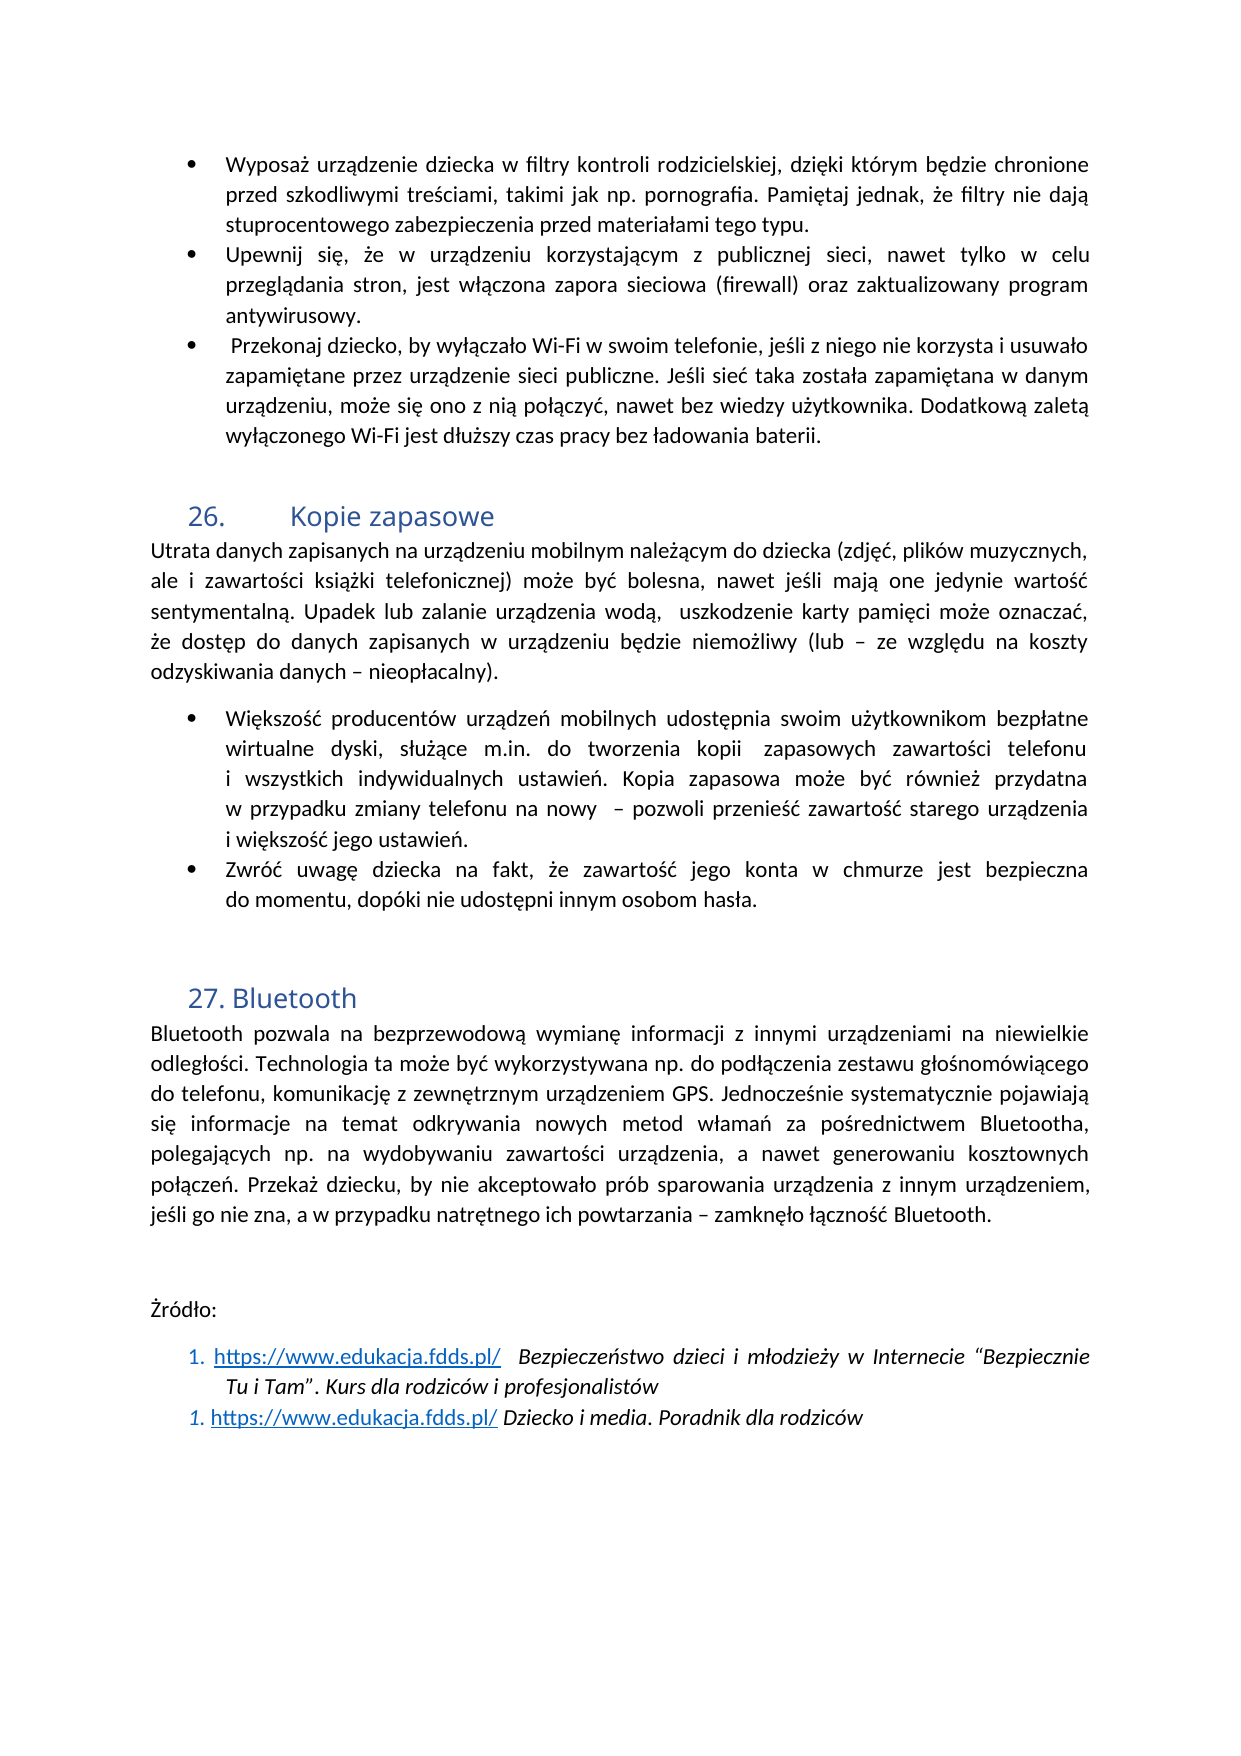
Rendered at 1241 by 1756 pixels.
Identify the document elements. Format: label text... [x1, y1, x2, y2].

list Przekonaj dziecko, by wyłączało Wi-Fi w swoim telefonie, jeśli z niego nie korzysta i usuwało zapamiętane przez urządzenie sieci publiczne. Jeśli sieć taka została zapamiętana w danym urządzeniu, może się ono z nią połączyć, nawet bez wiedzy użytkownika. Dodatkową zaletą wyłączonego Wi-Fi jest dłuższy czas pracy bez ładowania baterii. [188, 331, 1090, 449]
list Upewnij się, że w urządzeniu korzystającym z publicznej sieci, nawet tylko w celu przeglądania stron, jest włączona zapora sieciowa (firewall) oraz zaktualizowany program antywirusowy. [188, 240, 1090, 329]
list Zwróć uwagę dziecka na fakt, że zawartość jego konta w chmurze jest bezpieczna do momentu, dopóki nie udostępni innym osobom hasła. [188, 855, 1090, 913]
text Bluetooth pozwala na bezprzewodową wymianę informacji z innymi urządzeniami na niewielkie odległości. Technologia ta może być wykorzystywana np. do podłączenia zestawu głośnomówiącego do telefonu, komunikację z zewnętrznym urządzeniem GPS. Jednocześnie systematycznie pojawiają się informacje na temat odkrywania nowych metod włamań za pośrednictwem Bluetootha, polegających np. na wydobywaniu zawartości urządzenia, a nawet generowaniu kosztownych połączeń. Przekaż dziecku, by nie akceptowało prób sparowania urządzenia z innym urządzeniem, jeśli go nie zna, a w przypadku natrętnego ich powtarzania – zamknęło łączność Bluetooth. [150, 1019, 1091, 1228]
subtitle Bluetooth [188, 979, 1103, 1016]
list Wyposaż urządzenie dziecka w filtry kontroli rodzicielskiej, dzięki którym będzie chronione przed szkodliwymi treściami, takimi jak np. pornografia. Pamiętaj jednak, że filtry nie dają stuprocentowego zabezpieczenia przed materiałami tego typu. [188, 150, 1090, 238]
text Żródło: [150, 1295, 1103, 1323]
text 1. https://www.edukacja.fdds.pl/ Bezpieczeństwo dzieci i młodzieży w Internecie “Bezpiecznie Tu i Tam”. Kurs dla rodziców i profesjonalistów [188, 1342, 1091, 1401]
subtitle Kopie zapasowe [188, 497, 1103, 534]
text 1. https://www.edukacja.fdds.pl/ Dziecko i media. Poradnik dla rodziców [188, 1403, 1103, 1431]
text Utrata danych zapisanych na urządzeniu mobilnym należącym do dziecka (zdjęć, plików muzycznych, ale i zawartości książki telefonicznej) może być bolesna, nawet jeśli mają one jedynie wartość sentymentalną. Upadek lub zalanie urządzenia wodą, uszkodzenie karty pamięci może oznaczać, że dostęp do danych zapisanych w urządzeniu będzie niemożliwy (lub – ze względu na koszty odzyskiwania danych – nieopłacalny). [150, 536, 1090, 685]
list Większość producentów urządzeń mobilnych udostępnia swoim użytkownikom bezpłatne wirtualne dyski, służące m.in. do tworzenia kopii zapasowych zawartości telefonu i wszystkich indywidualnych ustawień. Kopia zapasowa może być również przydatna w przypadku zmiany telefonu na nowy – pozwoli przenieść zawartość starego urządzenia i większość jego ustawień. [188, 704, 1090, 853]
